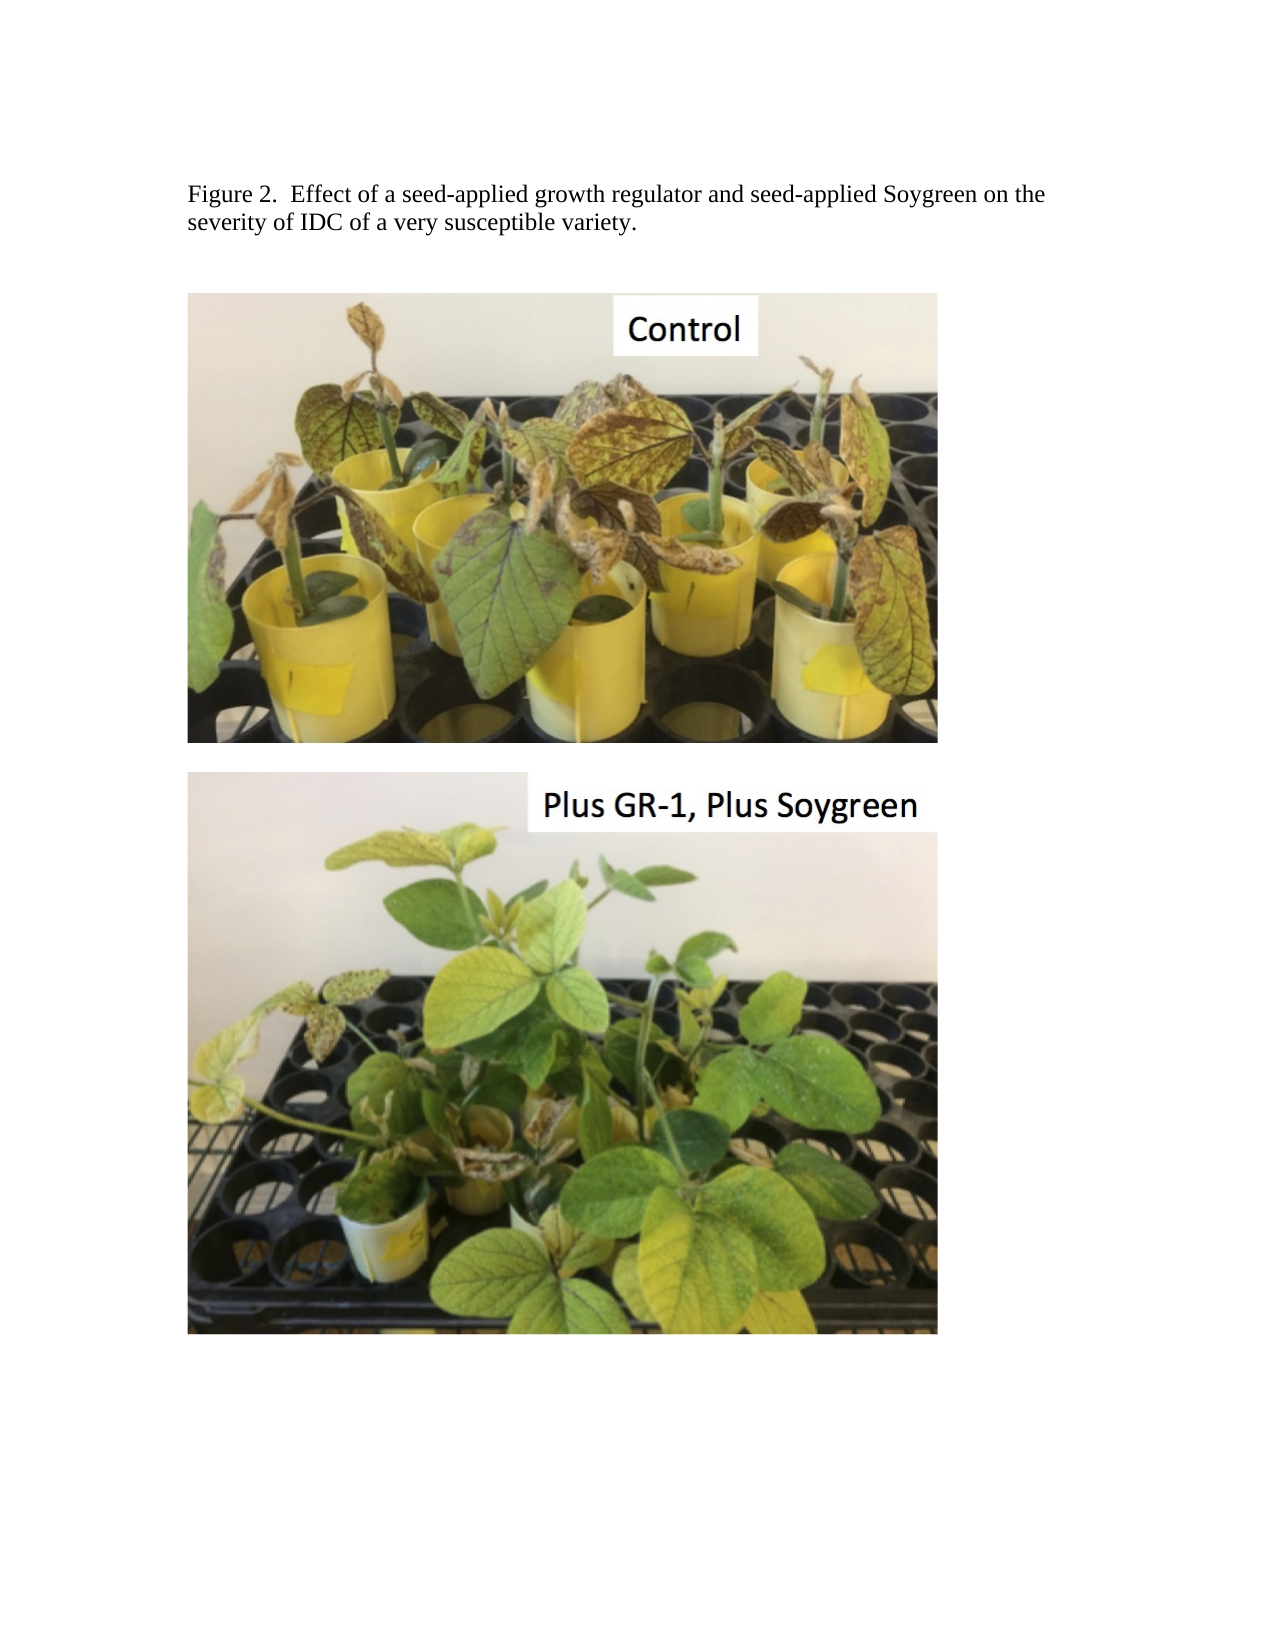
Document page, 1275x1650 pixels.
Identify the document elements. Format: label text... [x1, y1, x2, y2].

text Figure 2. Effect of a seed-applied growth regulator and seed-applied Soygreen on the severity of IDC of a very susceptible variety. [187, 179, 1087, 236]
picture [187, 772, 938, 1335]
picture [187, 293, 938, 744]
